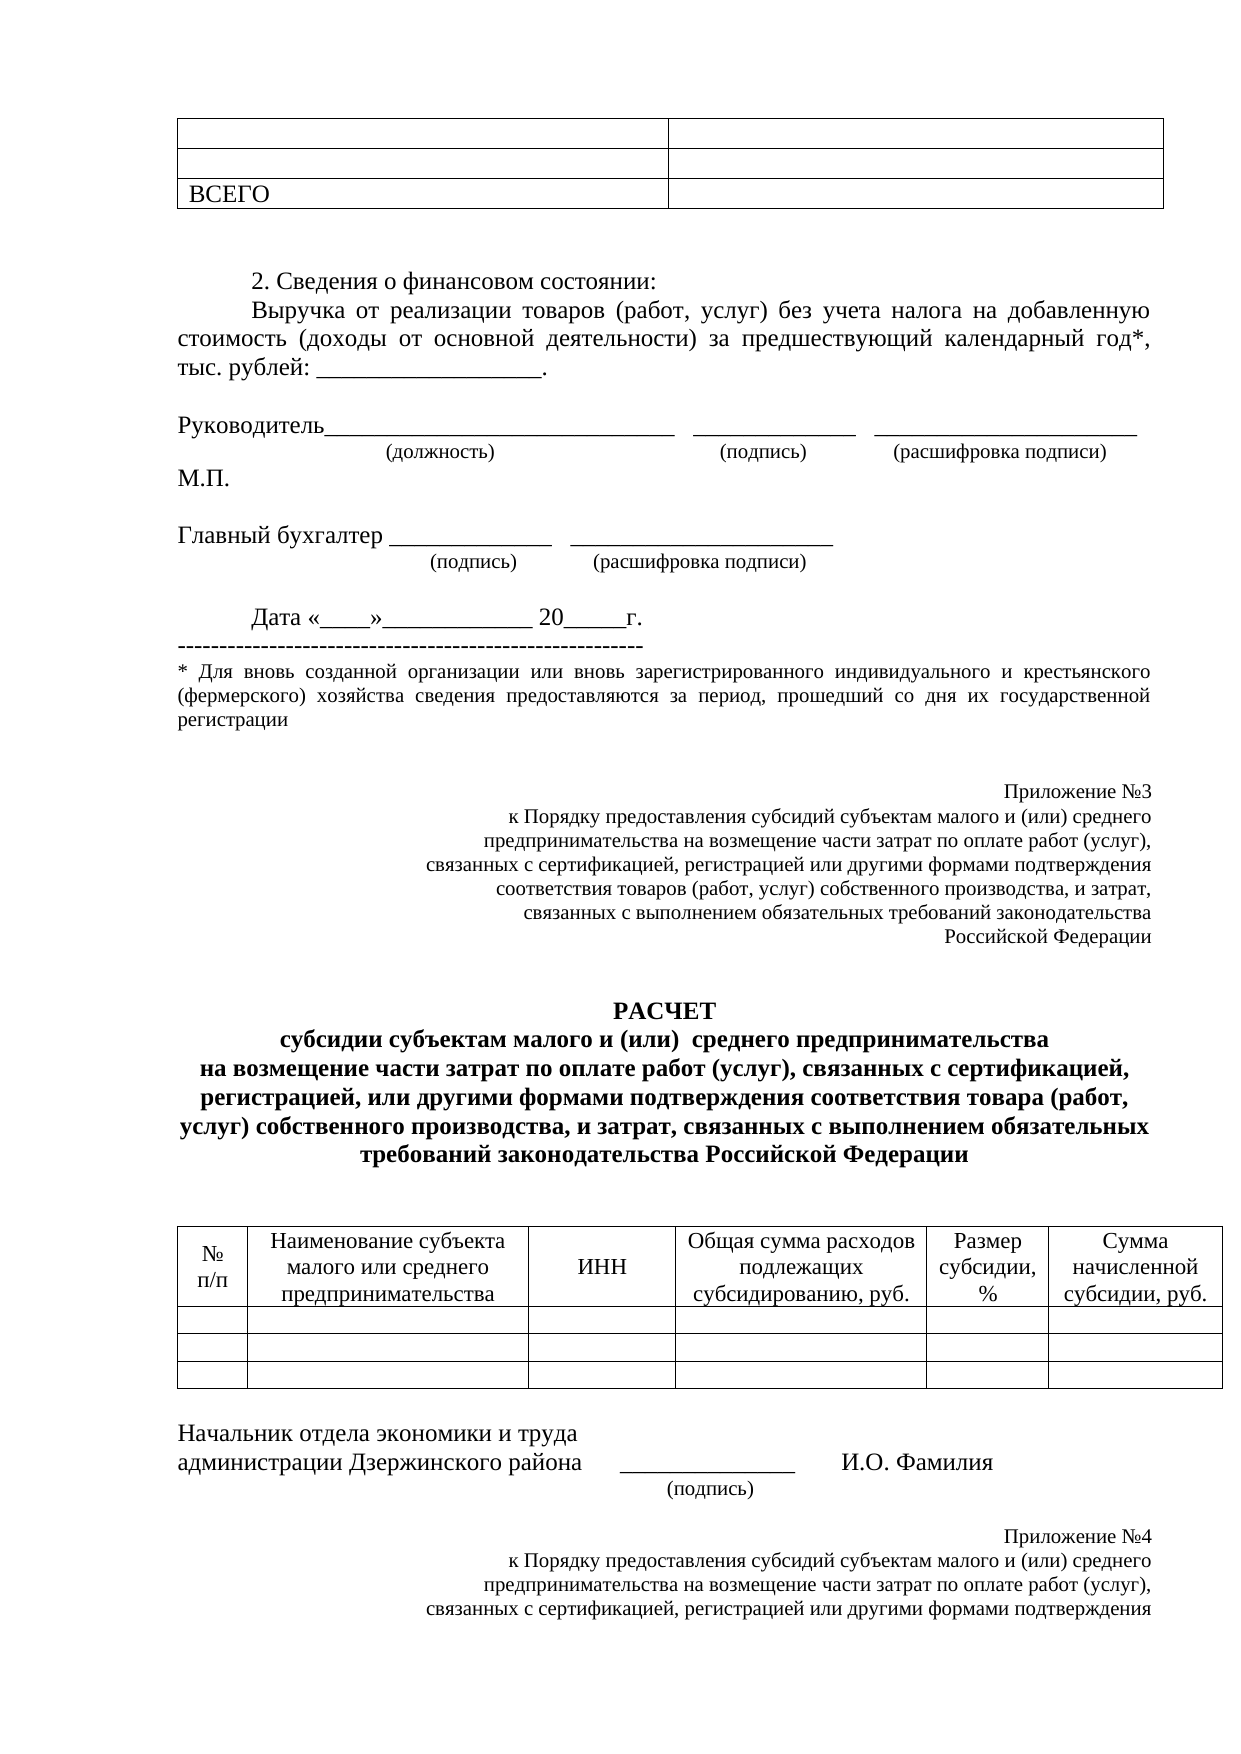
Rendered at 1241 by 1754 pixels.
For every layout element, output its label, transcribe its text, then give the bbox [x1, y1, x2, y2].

text Руководитель____________________________ _____________ _____________________ [177, 410, 1152, 438]
text к Порядку предоставления субсидий субъектам малого и (или) среднего [177, 1548, 1152, 1572]
text Приложение №4 [177, 1523, 1152, 1548]
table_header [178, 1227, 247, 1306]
text Российской Федерации [177, 924, 1152, 948]
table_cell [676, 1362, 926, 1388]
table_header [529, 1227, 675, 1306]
text субсидии субъектам малого и (или) среднего предпринимательства [177, 1024, 1152, 1053]
text 2. Сведения о финансовом состоянии: [177, 266, 1152, 295]
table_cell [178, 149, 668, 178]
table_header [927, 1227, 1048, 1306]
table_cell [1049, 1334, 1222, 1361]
text (подпись) [177, 1475, 1152, 1499]
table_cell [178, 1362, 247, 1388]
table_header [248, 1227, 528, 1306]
text Главный бухгалтер _____________ _____________________ [177, 520, 1152, 549]
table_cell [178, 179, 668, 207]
text Приложение №3 [177, 779, 1152, 803]
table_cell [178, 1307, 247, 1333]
text соответствия товаров (работ, услуг) собственного производства, и затрат, [177, 876, 1152, 900]
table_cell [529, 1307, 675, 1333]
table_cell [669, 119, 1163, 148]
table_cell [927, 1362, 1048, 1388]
text РАСЧЕТ [177, 996, 1152, 1024]
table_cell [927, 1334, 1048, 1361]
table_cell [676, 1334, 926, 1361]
text (должность) (подпись) (расшифровка подписи) [354, 438, 1152, 463]
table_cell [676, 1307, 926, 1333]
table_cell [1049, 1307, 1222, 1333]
text на возмещение части затрат по оплате работ (услуг), связанных с сертификацией, регистрацией, или другими формами подтверждения соответствия товара (работ, услуг) собственного производства, и затрат, связанных с выполнением обязательных требований законодательства Российской Федерации [177, 1053, 1152, 1168]
text предпринимательства на возмещение части затрат по оплате работ (услуг), [177, 1572, 1152, 1596]
text связанных с сертификацией, регистрацией или другими формами подтверждения [177, 852, 1152, 876]
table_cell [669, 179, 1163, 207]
text -------------------------------------------------------- [177, 630, 1152, 659]
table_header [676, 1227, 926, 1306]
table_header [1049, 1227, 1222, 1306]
text администрации Дзержинского района ______________ И.О. Фамилия [177, 1447, 1152, 1475]
text Начальник отдела экономики и труда [177, 1418, 1152, 1447]
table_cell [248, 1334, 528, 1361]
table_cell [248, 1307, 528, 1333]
text связанных с выполнением обязательных требований законодательства [177, 900, 1152, 924]
text к Порядку предоставления субсидий субъектам малого и (или) среднего [177, 803, 1152, 828]
text связанных с сертификацией, регистрацией или другими формами подтверждения [177, 1596, 1152, 1620]
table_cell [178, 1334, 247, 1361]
text (подпись) (расшифровка подписи) [398, 549, 1152, 573]
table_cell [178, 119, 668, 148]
text предпринимательства на возмещение части затрат по оплате работ (услуг), [177, 828, 1152, 852]
text Дата «____»____________ 20_____г. [177, 602, 1152, 630]
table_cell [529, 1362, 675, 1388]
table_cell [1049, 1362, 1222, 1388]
text М.П. [177, 463, 1152, 491]
text Выручка от реализации товаров (работ, услуг) без учета налога на добавленную стоимость (доходы от основной деятельности) за предшествующий календарный год*, тыс. рублей: __________________. [177, 295, 1152, 381]
text * Для вновь созданной организации или вновь зарегистрированного индивидуального и крестьянского (фермерского) хозяйства сведения предоставляются за период, прошедший со дня их государственной регистрации [177, 659, 1152, 731]
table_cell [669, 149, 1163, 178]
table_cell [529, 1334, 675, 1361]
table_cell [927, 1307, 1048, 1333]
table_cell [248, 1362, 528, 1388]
